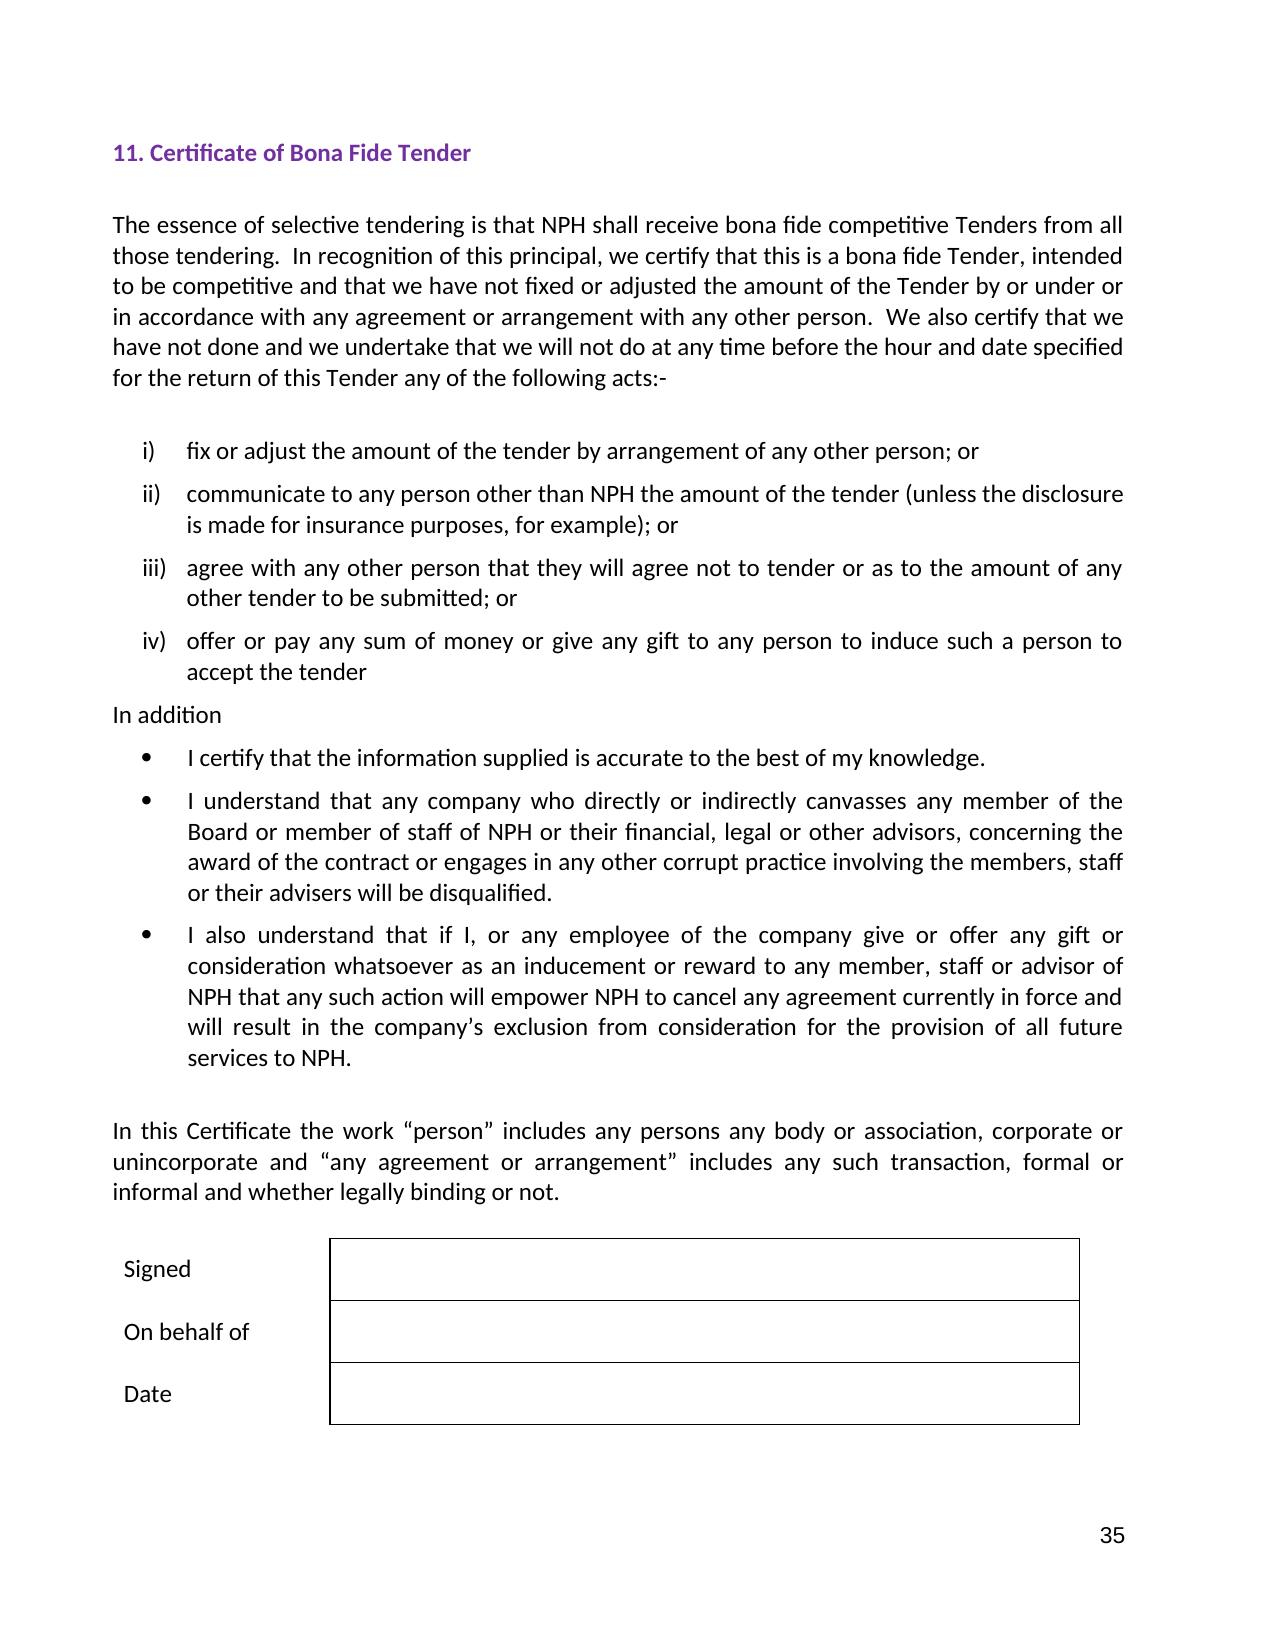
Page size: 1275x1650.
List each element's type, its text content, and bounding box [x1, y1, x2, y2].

list offer or pay any sum of money or give any gift to any person to induce such a person to accept the tender [142, 626, 1125, 687]
table_cell [331, 1363, 1079, 1424]
list I understand that any company who directly or indirectly canvasses any member of the Board or member of staff of NPH or their financial, legal or other advisors, concerning the award of the contract or engages in any other corrupt practice involving the members, staff or their advisers will be disqualified. [142, 785, 1125, 907]
table_cell On behalf of [113, 1300, 329, 1362]
table_header Signed [113, 1238, 329, 1299]
list communicate to any person other than NPH the amount of the tender (unless the disclosure is made for insurance purposes, for example); or [142, 478, 1125, 539]
list agree with any other person that they will agree not to tender or as to the amount of any other tender to be submitted; or [142, 552, 1125, 613]
list I also understand that if I, or any employee of the company give or offer any gift or consideration whatsoever as an inducement or reward to any member, staff or advisor of NPH that any such action will empower NPH to cancel any agreement currently in force and will result in the company’s exclusion from consideration for the provision of all future services to NPH. [142, 920, 1125, 1072]
text In this Certificate the work “person” includes any persons any body or association, corporate or unincorporate and “any agreement or arrangement” includes any such transaction, formal or informal and whether legally binding or not. [112, 1115, 1125, 1207]
list I certify that the information supplied is accurate to the best of my knowledge. [142, 742, 1125, 773]
table_header [331, 1239, 1079, 1299]
subtitle Certificate of Bona Fide Tender [112, 137, 1125, 168]
list fix or adjust the amount of the tender by arrangement of any other person; or [142, 435, 1125, 466]
table_cell Date [113, 1362, 329, 1424]
text The essence of selective tendering is that NPH shall receive bona fide competitive Tenders from all those tendering. In recognition of this principal, we certify that this is a bona fide Tender, intended to be competitive and that we have not fixed or adjusted the amount of the Tender by or under or in accordance with any agreement or arrangement with any other person. We also certify that we have not done and we undertake that we will not do at any time before the hour and date specified for the return of this Tender any of the following acts:- [112, 209, 1125, 392]
text In addition [112, 699, 1125, 729]
table_cell [331, 1301, 1079, 1362]
